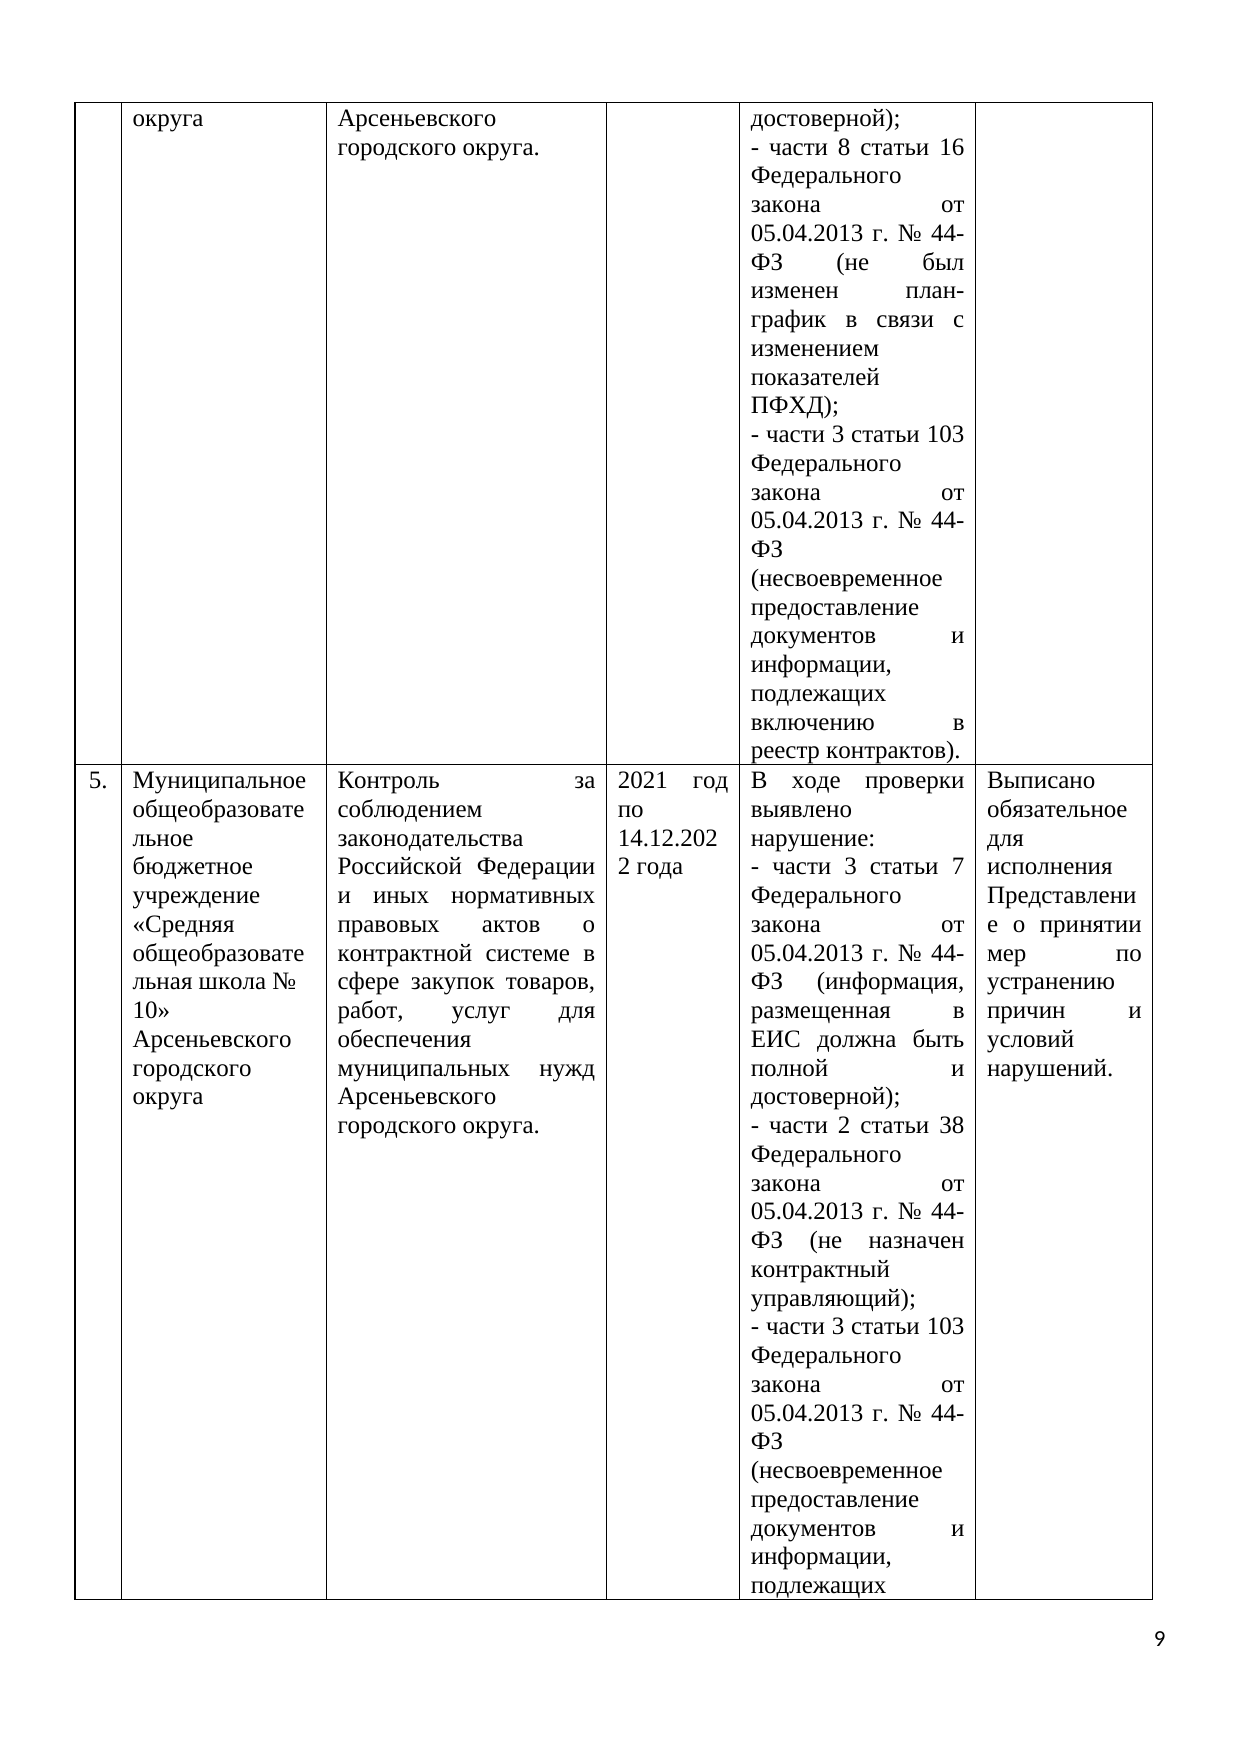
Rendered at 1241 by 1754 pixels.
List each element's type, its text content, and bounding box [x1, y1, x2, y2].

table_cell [607, 103, 739, 764]
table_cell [122, 765, 326, 1599]
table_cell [607, 765, 739, 1599]
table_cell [327, 103, 606, 764]
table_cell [976, 765, 1152, 1599]
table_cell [740, 765, 975, 1599]
table_cell 4. [76, 103, 121, 764]
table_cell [122, 103, 326, 764]
table_cell 5. [76, 765, 121, 1599]
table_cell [976, 103, 1152, 764]
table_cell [327, 765, 606, 1599]
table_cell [740, 103, 975, 764]
